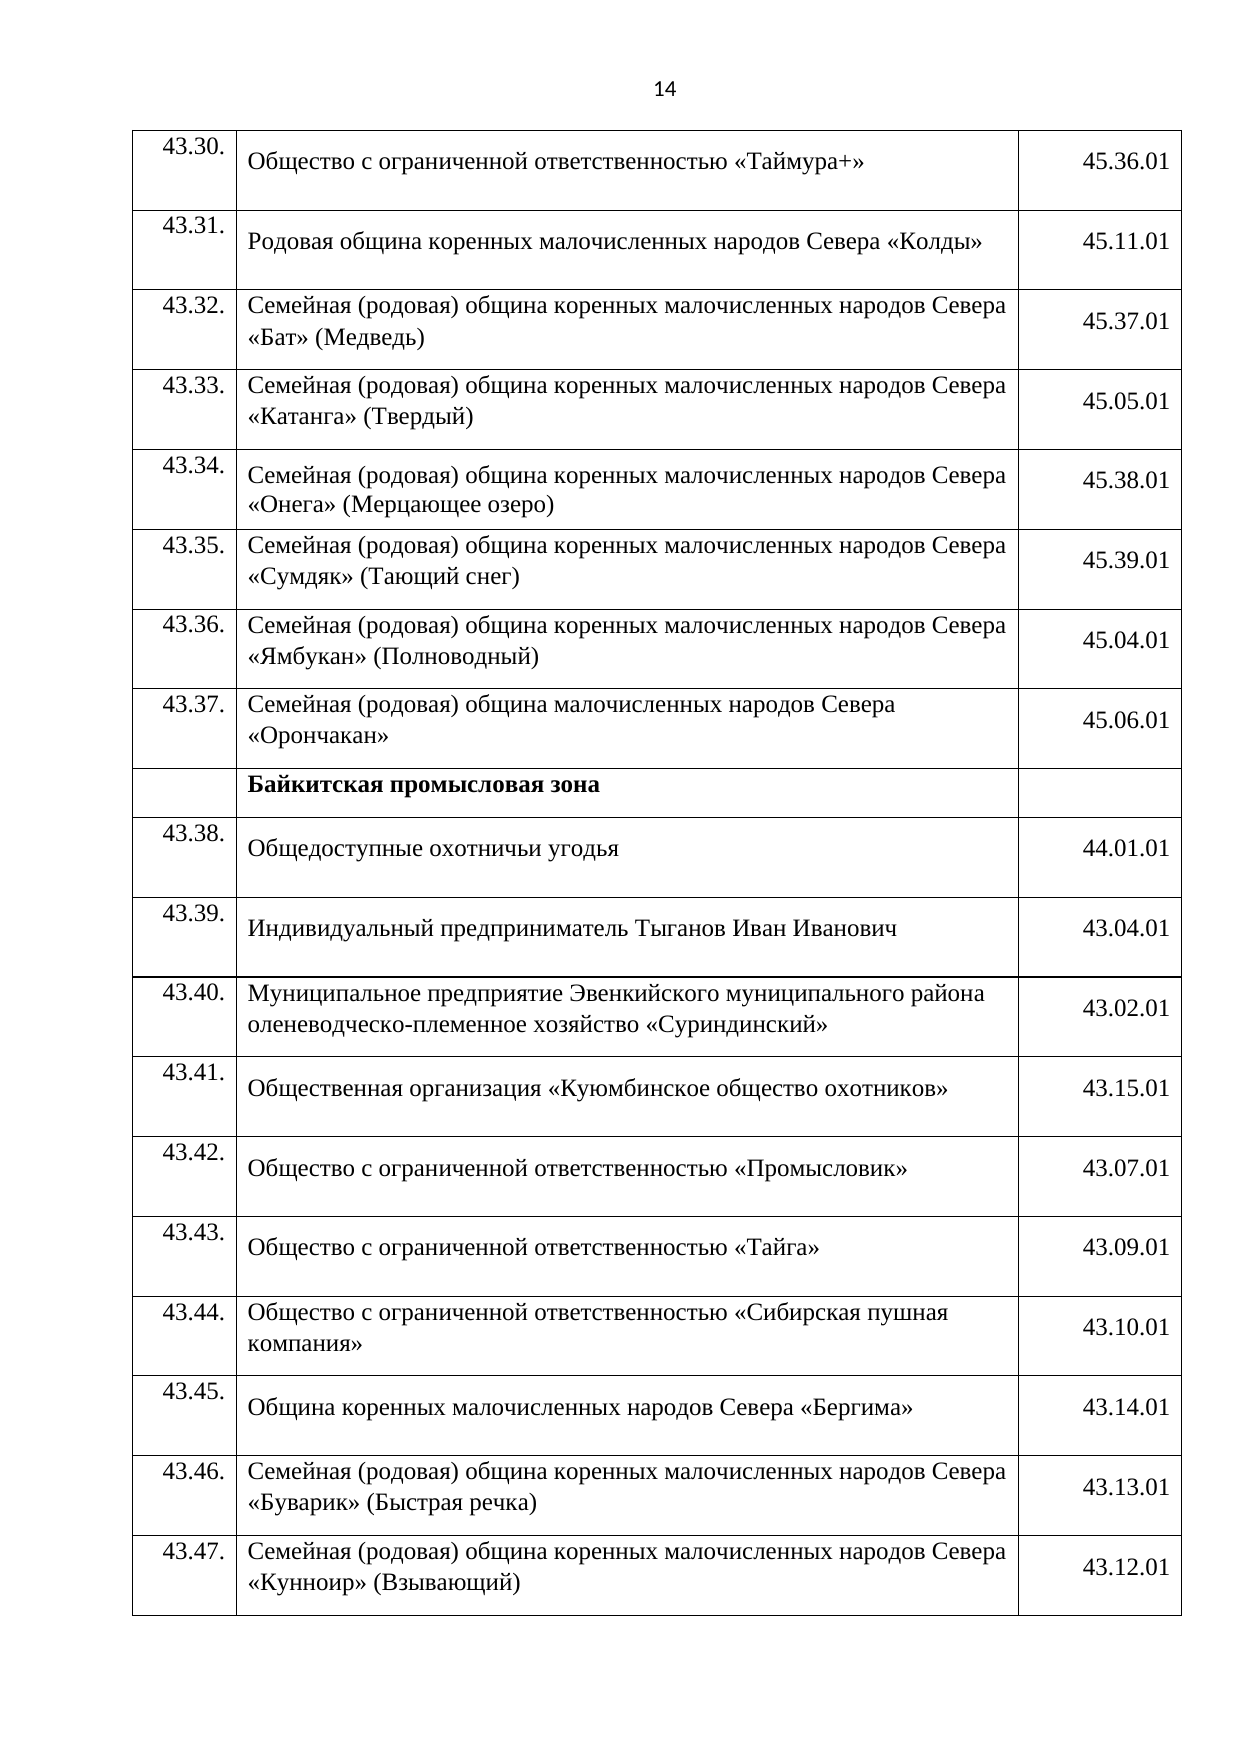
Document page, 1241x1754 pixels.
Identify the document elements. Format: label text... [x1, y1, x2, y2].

table_cell [133, 769, 236, 817]
table_cell 45.39.01 [1019, 530, 1181, 608]
table_cell [133, 689, 236, 768]
table_cell [133, 1297, 236, 1375]
table_cell Общество с ограниченной ответственностью «Промысловик» [237, 1137, 1018, 1216]
table_cell [1019, 769, 1181, 817]
table_cell [133, 450, 236, 529]
table_cell 45.06.01 [1019, 689, 1181, 768]
table_cell 45.11.01 [1019, 211, 1181, 289]
table_cell Семейная (родовая) община коренных малочисленных народов Севера «Кунноир» (Взывающий) [237, 1536, 1018, 1615]
table_cell Байкитская промысловая зона [237, 769, 1018, 817]
table_cell Семейная (родовая) община коренных малочисленных народов Севера «Ямбукан» (Полноводный) [237, 610, 1018, 688]
table_cell [133, 898, 236, 976]
table_cell 43.12.01 [1019, 1536, 1181, 1615]
table_cell [133, 370, 236, 449]
table_cell [133, 1057, 236, 1136]
table_cell [133, 1376, 236, 1455]
table_cell Общественная организация «Куюмбинское общество охотников» [237, 1057, 1018, 1136]
table_cell Община коренных малочисленных народов Севера «Бергима» [237, 1376, 1018, 1455]
table_cell [133, 818, 236, 897]
table_cell Общество с ограниченной ответственностью «Тайга» [237, 1217, 1018, 1296]
table_cell 43.13.01 [1019, 1456, 1181, 1535]
table_cell [133, 978, 236, 1056]
table_cell 45.36.01 [1019, 131, 1181, 209]
table_cell 44.01.01 [1019, 818, 1181, 897]
table_cell Семейная (родовая) община коренных малочисленных народов Севера «Сумдяк» (Тающий снег) [237, 530, 1018, 608]
table_cell Семейная (родовая) община коренных малочисленных народов Севера «Онега» (Мерцающее озеро) [237, 450, 1018, 529]
table_cell Общедоступные охотничьи угодья [237, 818, 1018, 897]
table_cell Муниципальное предприятие Эвенкийского муниципального района оленеводческо-племенное хозяйство «Суриндинский» [237, 978, 1018, 1056]
table_cell Семейная (родовая) община коренных малочисленных народов Севера «Катанга» (Твердый) [237, 370, 1018, 449]
table_cell 43.14.01 [1019, 1376, 1181, 1455]
table_cell [133, 1456, 236, 1535]
table_cell 43.15.01 [1019, 1057, 1181, 1136]
table_cell Индивидуальный предприниматель Тыганов Иван Иванович [237, 898, 1018, 976]
table_cell [133, 1217, 236, 1296]
table_cell 45.05.01 [1019, 370, 1181, 449]
table_cell 45.04.01 [1019, 610, 1181, 688]
table_cell [133, 1137, 236, 1216]
table_cell 45.37.01 [1019, 290, 1181, 369]
table_cell 45.38.01 [1019, 450, 1181, 529]
table_cell Общество с ограниченной ответственностью «Таймура+» [237, 131, 1018, 209]
table_cell [133, 1536, 236, 1615]
table_cell 43.04.01 [1019, 898, 1181, 976]
table_cell Семейная (родовая) община малочисленных народов Севера «Орончакан» [237, 689, 1018, 768]
table_cell 43.10.01 [1019, 1297, 1181, 1375]
table_cell Семейная (родовая) община коренных малочисленных народов Севера «Буварик» (Быстрая речка) [237, 1456, 1018, 1535]
table_cell 43.07.01 [1019, 1137, 1181, 1216]
table_cell [133, 290, 236, 369]
table_cell [133, 131, 236, 209]
table_cell 43.09.01 [1019, 1217, 1181, 1296]
table_cell 43.02.01 [1019, 978, 1181, 1056]
table_cell [133, 530, 236, 608]
table_cell Семейная (родовая) община коренных малочисленных народов Севера «Бат» (Медведь) [237, 290, 1018, 369]
table_cell Родовая община коренных малочисленных народов Севера «Колды» [237, 211, 1018, 289]
table_cell [133, 610, 236, 688]
table_cell Общество с ограниченной ответственностью «Сибирская пушная компания» [237, 1297, 1018, 1375]
table_cell [133, 211, 236, 289]
